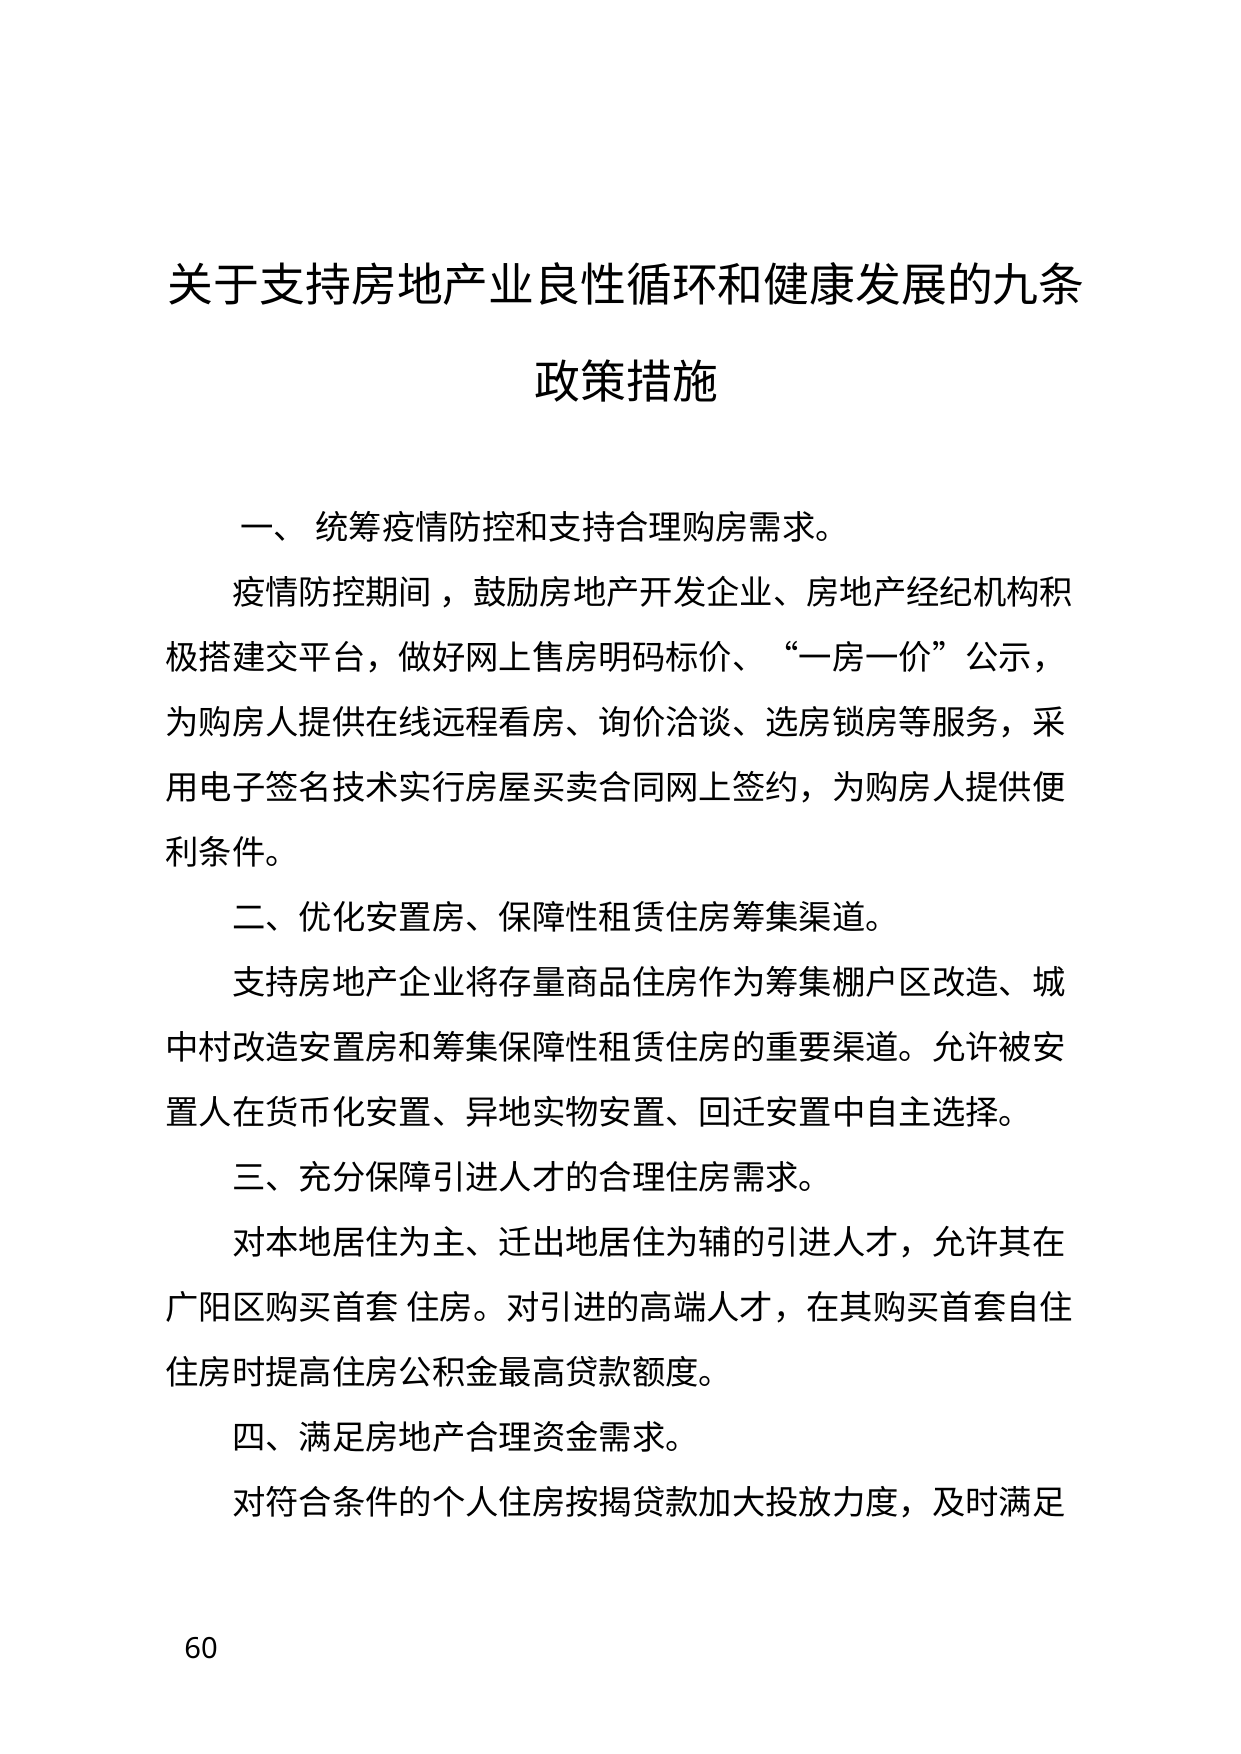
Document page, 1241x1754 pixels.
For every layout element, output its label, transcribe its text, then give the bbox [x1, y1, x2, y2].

text 四、满足房地产合理资金需求。 [165, 1403, 1087, 1468]
text 对本地居住为主、迁出地居住为辅的引进人才，允许其在广阳区购买首套 住房。对引进的高端人才，在其购买首套自住住房时提高住房公积金最高贷款额度。 [165, 1208, 1087, 1403]
text 关于支持房地产业良性循环和健康发展的九条政策措施 [165, 233, 1087, 428]
text 支持房地产企业将存量商品住房作为筹集棚户区改造、城中村改造安置房和筹集保障性租赁住房的重要渠道。允许被安置人在货币化安置、异地实物安置、回迁安置中自主选择。 [165, 948, 1087, 1143]
text 三、充分保障引进人才的合理住房需求。 [165, 1143, 1087, 1208]
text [165, 1468, 1087, 1533]
text 二、优化安置房、保障性租赁住房筹集渠道。 [165, 883, 1087, 948]
list 统筹疫情防控和支持合理购房需求。 [240, 493, 1087, 558]
text 疫情防控期间 ，鼓励房地产开发企业、房地产经纪机构积极搭建交平台，做好网上售房明码标价、“一房一价”公示，为购房人提供在线远程看房、询价洽谈、选房锁房等服务，采用电子签名技术实行房屋买卖合同网上签约，为购房人提供便利条件。 [165, 558, 1087, 883]
